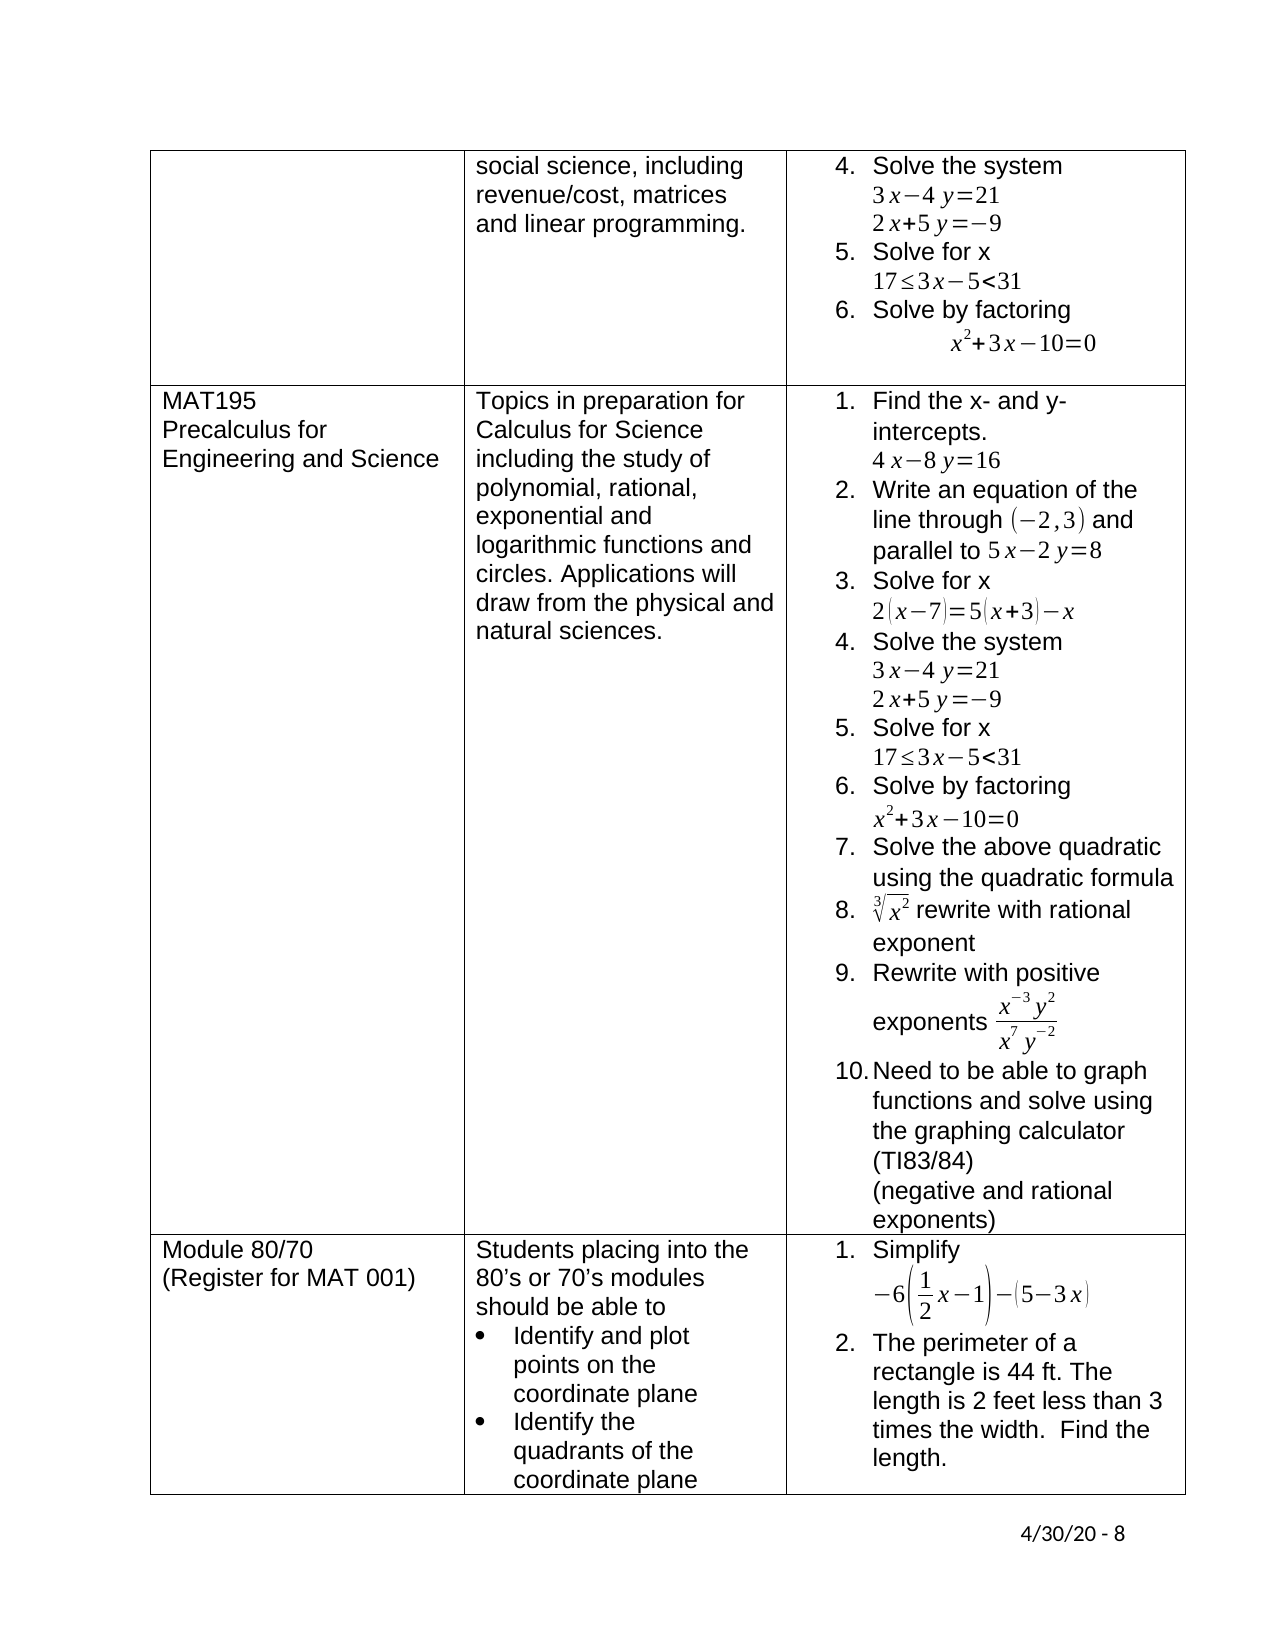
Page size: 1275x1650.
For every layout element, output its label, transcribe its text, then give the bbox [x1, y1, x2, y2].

table_cell Find the x- and y-intercepts. Write an equation of the line through and parallel to Solve for x Solve the system Solve for x Solve by factoring Solve the above quadratic using the quadratic formula rewrite with rational exponent Rewrite with positive exponents Need to be able to graph functions and solve using the graphing calculator (TI83/84) (negative and rational exponents) [787, 386, 1185, 1234]
table_cell MAT195 Precalculus for Engineering and Science [151, 386, 464, 1234]
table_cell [151, 151, 464, 385]
table_cell Topics in preparation for Calculus for Science including the study of polynomial, rational, exponential and logarithmic functions and circles. Applications will draw from the physical and natural sciences. [465, 386, 786, 1234]
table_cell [787, 1235, 1185, 1494]
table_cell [787, 151, 1185, 385]
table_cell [151, 1235, 464, 1494]
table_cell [465, 1235, 786, 1494]
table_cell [465, 151, 786, 385]
